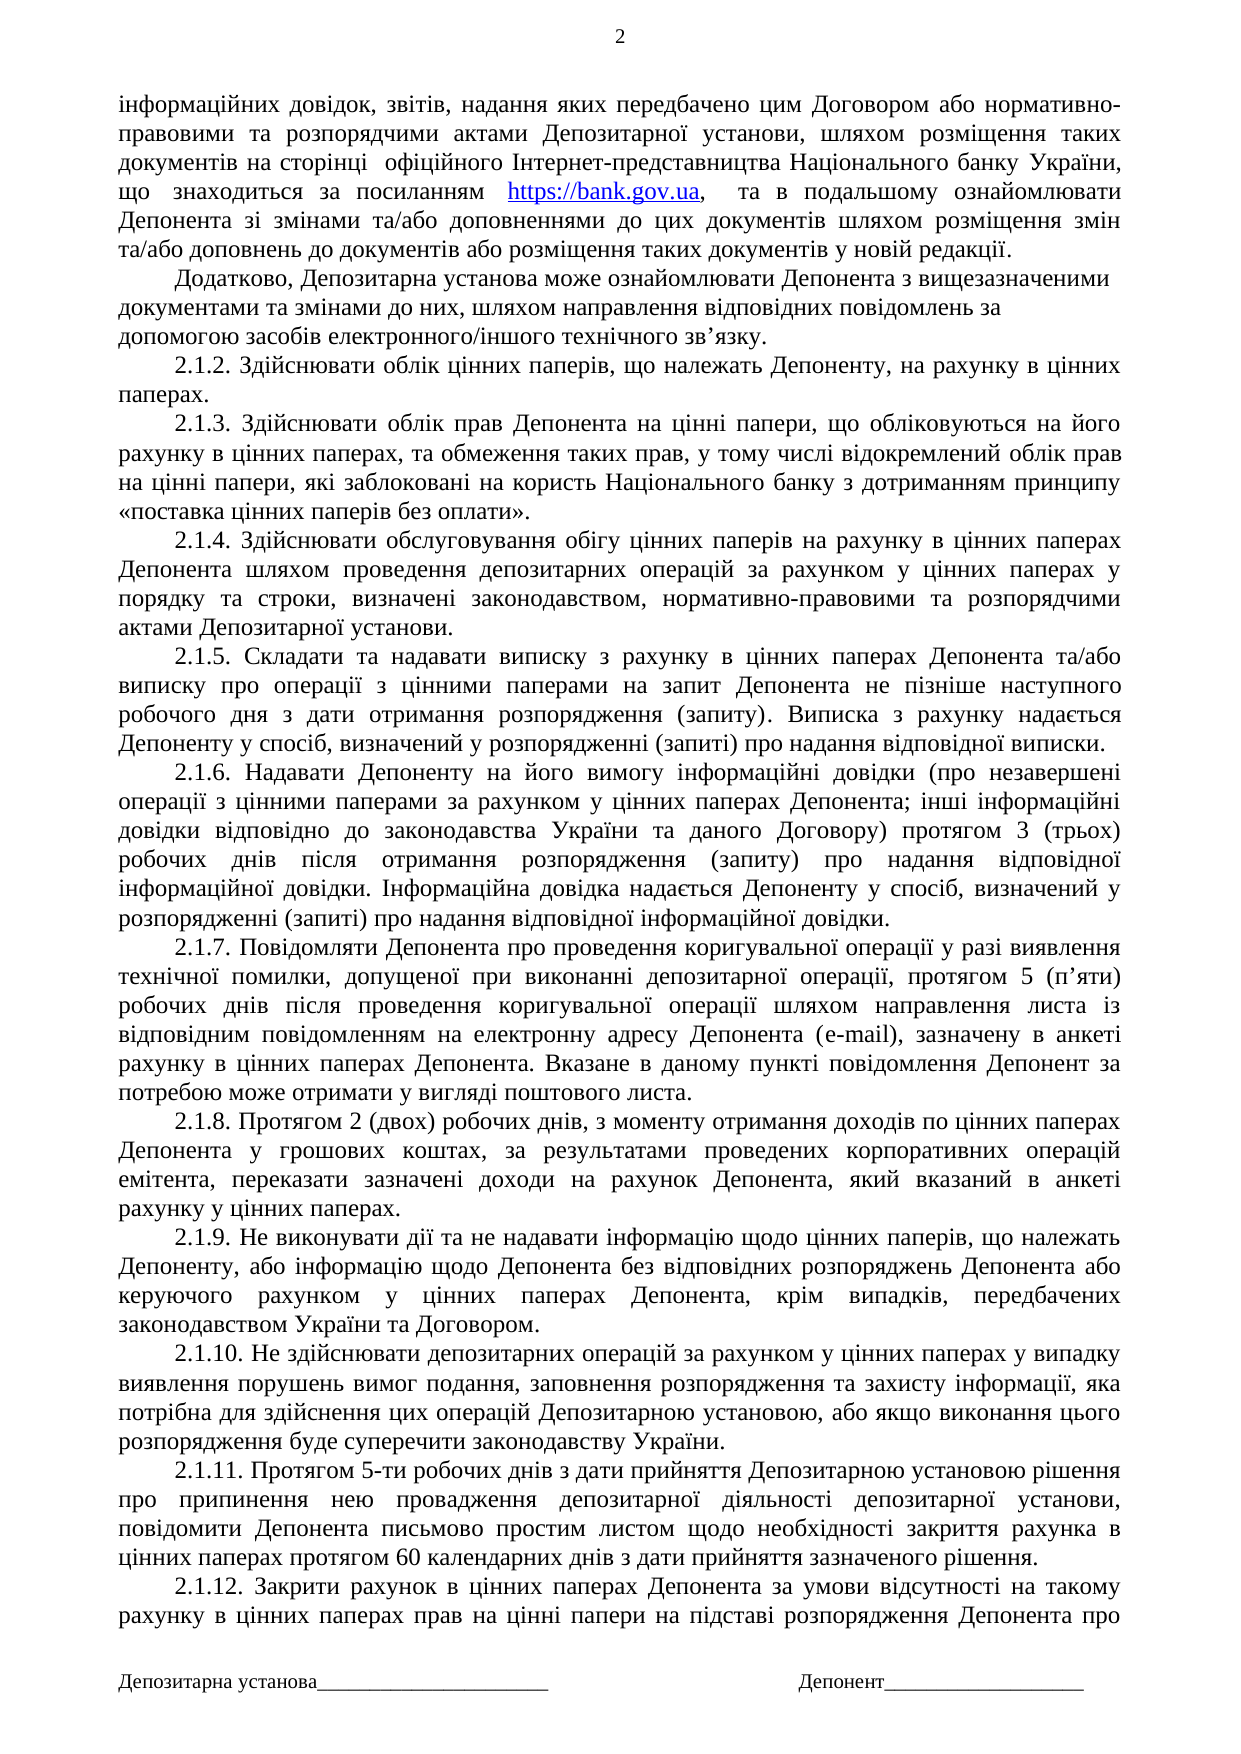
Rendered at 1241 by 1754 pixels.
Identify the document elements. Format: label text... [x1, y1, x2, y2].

text 2.1.3. Здійснювати облік прав Депонента на цінні папери, що обліковуються на його рахунку в цінних паперах, та обмеження таких прав, у тому числі відокремлений облік прав на цінні папери, які заблоковані на користь Національного банку з дотриманням принципу «поставка цінних паперів без оплати». [118, 408, 1122, 524]
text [118, 1571, 1122, 1629]
text 2.1.5. Складати та надавати виписку з рахунку в цінних паперах Депонента та/або виписку про операції з цінними паперами на запит Депонента не пізніше наступного робочого дня з дати отримання розпорядження (запиту). Виписка з рахунку надається Депоненту у спосіб, визначений у розпорядженні (запиті) про надання відповідної виписки. [118, 641, 1122, 757]
text 2.1.9. Не виконувати дії та не надавати інформацію щодо цінних паперів, що належать Депоненту, або інформацію щодо Депонента без відповідних розпоряджень Депонента або керуючого рахунком у цінних паперах Депонента, крім випадків, передбачених законодавством України та Договором. [118, 1222, 1122, 1338]
text 2.1.8. Протягом 2 (двох) робочих днів, з моменту отримання доходів по цінних паперах Депонента у грошових коштах, за результатами проведених корпоративних операцій емітента, переказати зазначені доходи на рахунок Депонента, який вказаний в анкеті рахунку у цінних паперах. [118, 1106, 1122, 1222]
text 2.1.7. Повідомляти Депонента про проведення коригувальної операції у разі виявлення технічної помилки, допущеної при виконанні депозитарної операції, протягом 5 (п’яти) робочих днів після проведення коригувальної операції шляхом направлення листа із відповідним повідомленням на електронну адресу Депонента (e-mail), зазначену в анкеті рахунку в цінних паперах Депонента. Вказане в даному пункті повідомлення Депонент за потребою може отримати у вигляді поштового листа. [118, 931, 1122, 1106]
text 2.1.4. Здійснювати обслуговування обігу цінних паперів на рахунку в цінних паперах Депонента шляхом проведення депозитарних операцій за рахунком у цінних паперах у порядку та строки, визначені законодавством, нормативно-правовими та розпорядчими актами Депозитарної установи. [118, 524, 1122, 641]
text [118, 89, 1122, 263]
text 2.1.10. Не здійснювати депозитарних операцій за рахунком у цінних паперах у випадку виявлення порушень вимог подання, заповнення розпорядження та захисту інформації, яка потрібна для здійснення цих операцій Депозитарною установою, або якщо виконання цього розпорядження буде суперечити законодавству України. [118, 1338, 1122, 1454]
text Додатково, Депозитарна установа може ознайомлювати Депонента з вищезазначеними документами та змінами до них, шляхом направлення відповідних повідомлень за допомогою засобів електронного/іншого технічного зв’язку. [118, 263, 1122, 350]
text 2.1.6. Надавати Депоненту на його вимогу інформаційні довідки (про незавершені операції з цінними паперами за рахунком у цінних паперах Депонента; інші інформаційні довідки відповідно до законодавства України та даного Договору) протягом 3 (трьох) робочих днів після отримання розпорядження (запиту) про надання відповідної інформаційної довідки. Інформаційна довідка надається Депоненту у спосіб, визначений у розпорядженні (запиті) про надання відповідної інформаційної довідки. [118, 757, 1122, 931]
text 2.1.11. Протягом 5-ти робочих днів з дати прийняття Депозитарною установою рішення про припинення нею провадження депозитарної діяльності депозитарної установи, повідомити Депонента письмово простим листом щодо необхідності закриття рахунка в цінних паперах протягом 60 календарних днів з дати прийняття зазначеного рішення. [118, 1454, 1122, 1571]
text 2.1.2. Здійснювати облік цінних паперів, що належать Депоненту, на рахунку в цінних паперах. [118, 350, 1122, 408]
